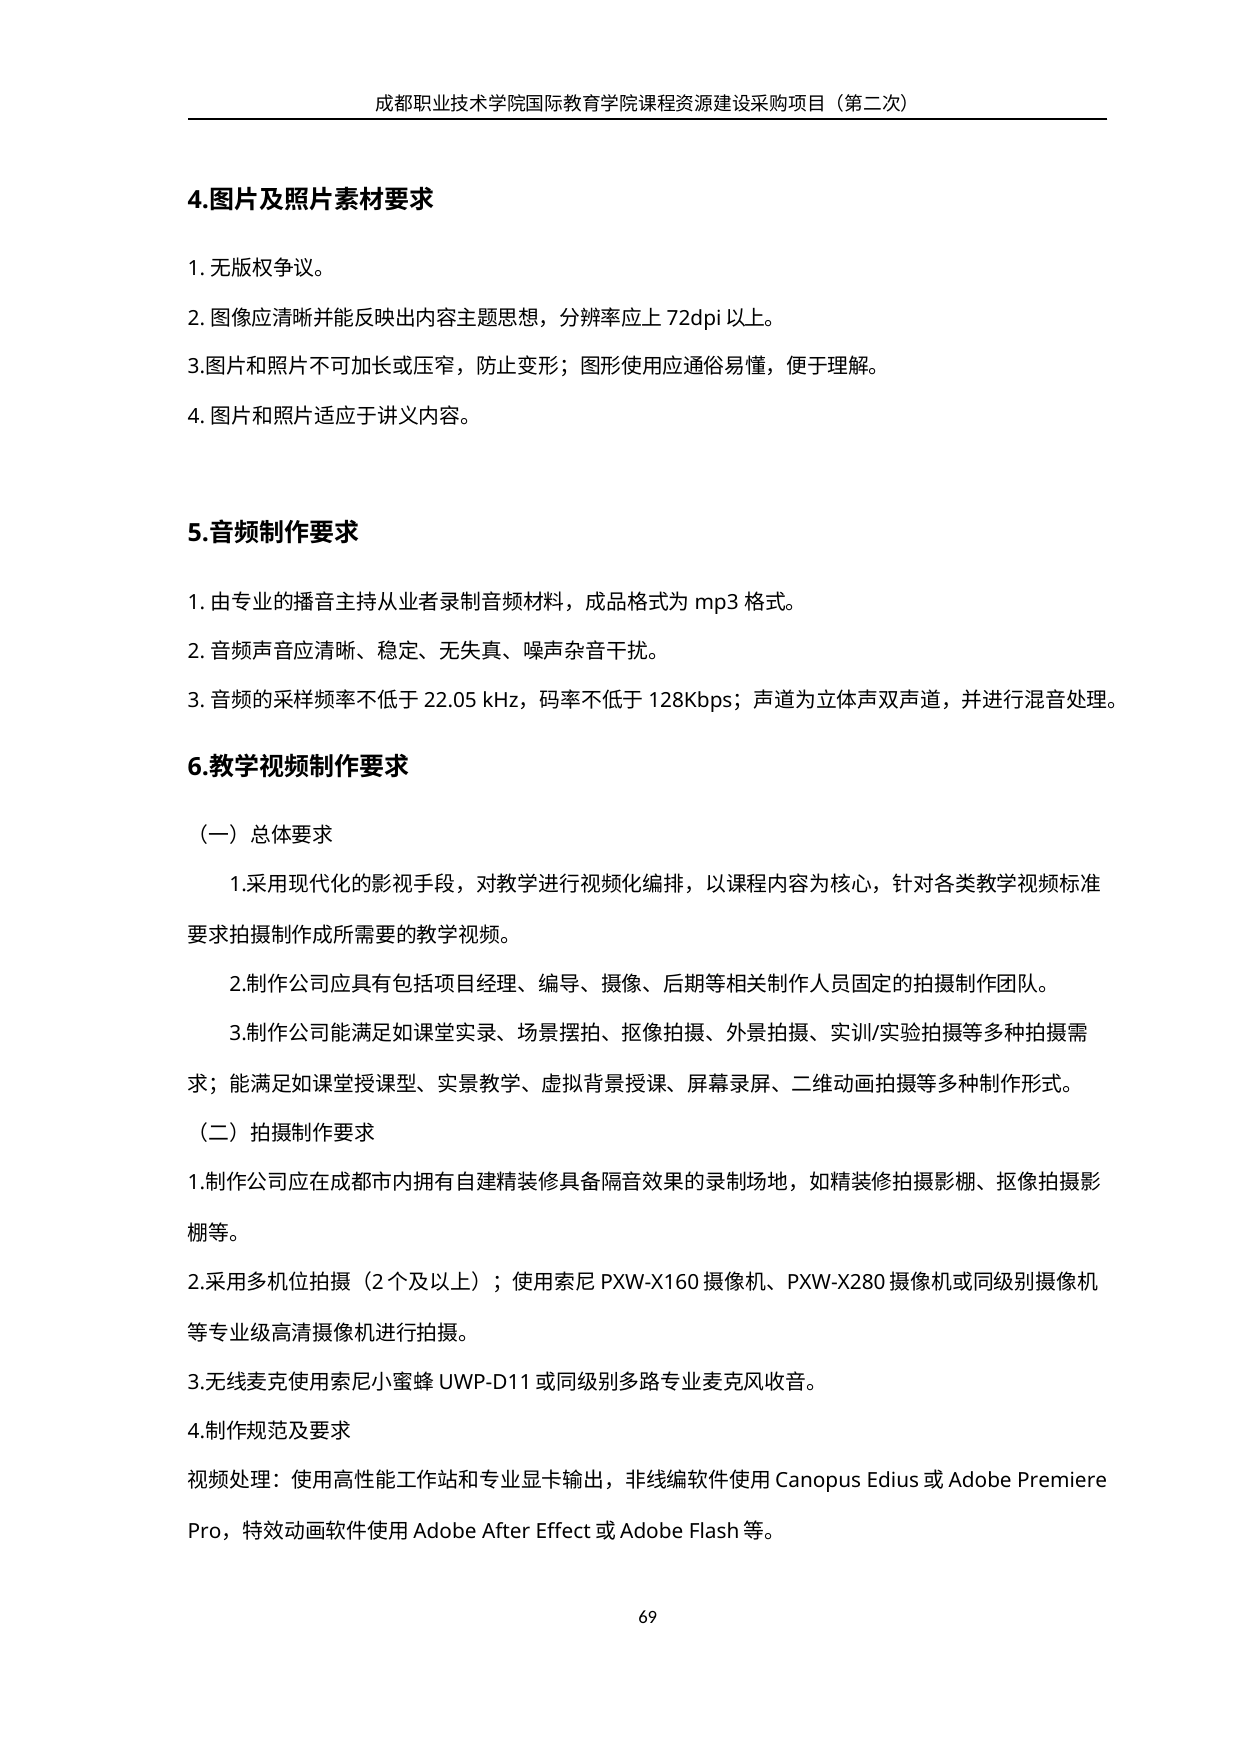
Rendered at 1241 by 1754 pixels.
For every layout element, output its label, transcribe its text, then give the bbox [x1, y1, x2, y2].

text 2. 音频声音应清晰、稳定、无失真、噪声杂音干扰。 [187, 632, 1107, 666]
text （二）拍摄制作要求 [187, 1114, 1107, 1148]
text 1. 无版权争议。 [187, 250, 1107, 284]
text 3. 音频的采样频率不低于 22.05 kHz，码率不低于 128Kbps；声道为立体声双声道，并进行混音处理。 [187, 681, 1107, 715]
text 5.音频制作要求 [187, 497, 1107, 565]
text 3.制作公司能满足如课堂实录、场景摆拍、抠像拍摄、外景拍摄、实训/实验拍摄等多种拍摄需求；能满足如课堂授课型、实景教学、虚拟背景授课、屏幕录屏、二维动画拍摄等多种制作形式。 [187, 1014, 1107, 1099]
text 4.制作规范及要求 [187, 1413, 1107, 1447]
text 1. 由专业的播音主持从业者录制音频材料，成品格式为 mp3 格式。 [187, 583, 1107, 617]
text 4. 图片和照片适应于讲义内容。 [187, 397, 1107, 431]
text 1.制作公司应在成都市内拥有自建精装修具备隔音效果的录制场地，如精装修拍摄影棚、抠像拍摄影棚等。 [187, 1163, 1107, 1248]
text 视频处理：使用高性能工作站和专业显卡输出，非线编软件使用Canopus Edius或Adobe Premiere Pro，特效动画软件使用Adobe After Effect或Adobe Flash等。 [187, 1462, 1107, 1547]
text 1.采用现代化的影视手段，对教学进行视频化编排，以课程内容为核心，针对各类教学视频标准要求拍摄制作成所需要的教学视频。 [187, 865, 1107, 950]
text 2.制作公司应具有包括项目经理、编导、摄像、后期等相关制作人员固定的拍摄制作团队。 [187, 965, 1107, 999]
text 4.图片及照片素材要求 [187, 164, 1107, 232]
text （一）总体要求 [187, 816, 1107, 850]
text 2. 图像应清晰并能反映出内容主题思想，分辨率应上72dpi以上。 [187, 299, 1107, 333]
text 6.教学视频制作要求 [187, 730, 1107, 798]
text 3.无线麦克使用索尼小蜜蜂UWP-D11或同级别多路专业麦克风收音。 [187, 1363, 1107, 1397]
text 3.图片和照片不可加长或压窄，防止变形；图形使用应通俗易懂，便于理解。 [187, 348, 1107, 382]
text 2.采用多机位拍摄（2个及以上）；使用索尼PXW-X160摄像机、PXW-X280摄像机或同级别摄像机等专业级高清摄像机进行拍摄。 [187, 1263, 1107, 1348]
